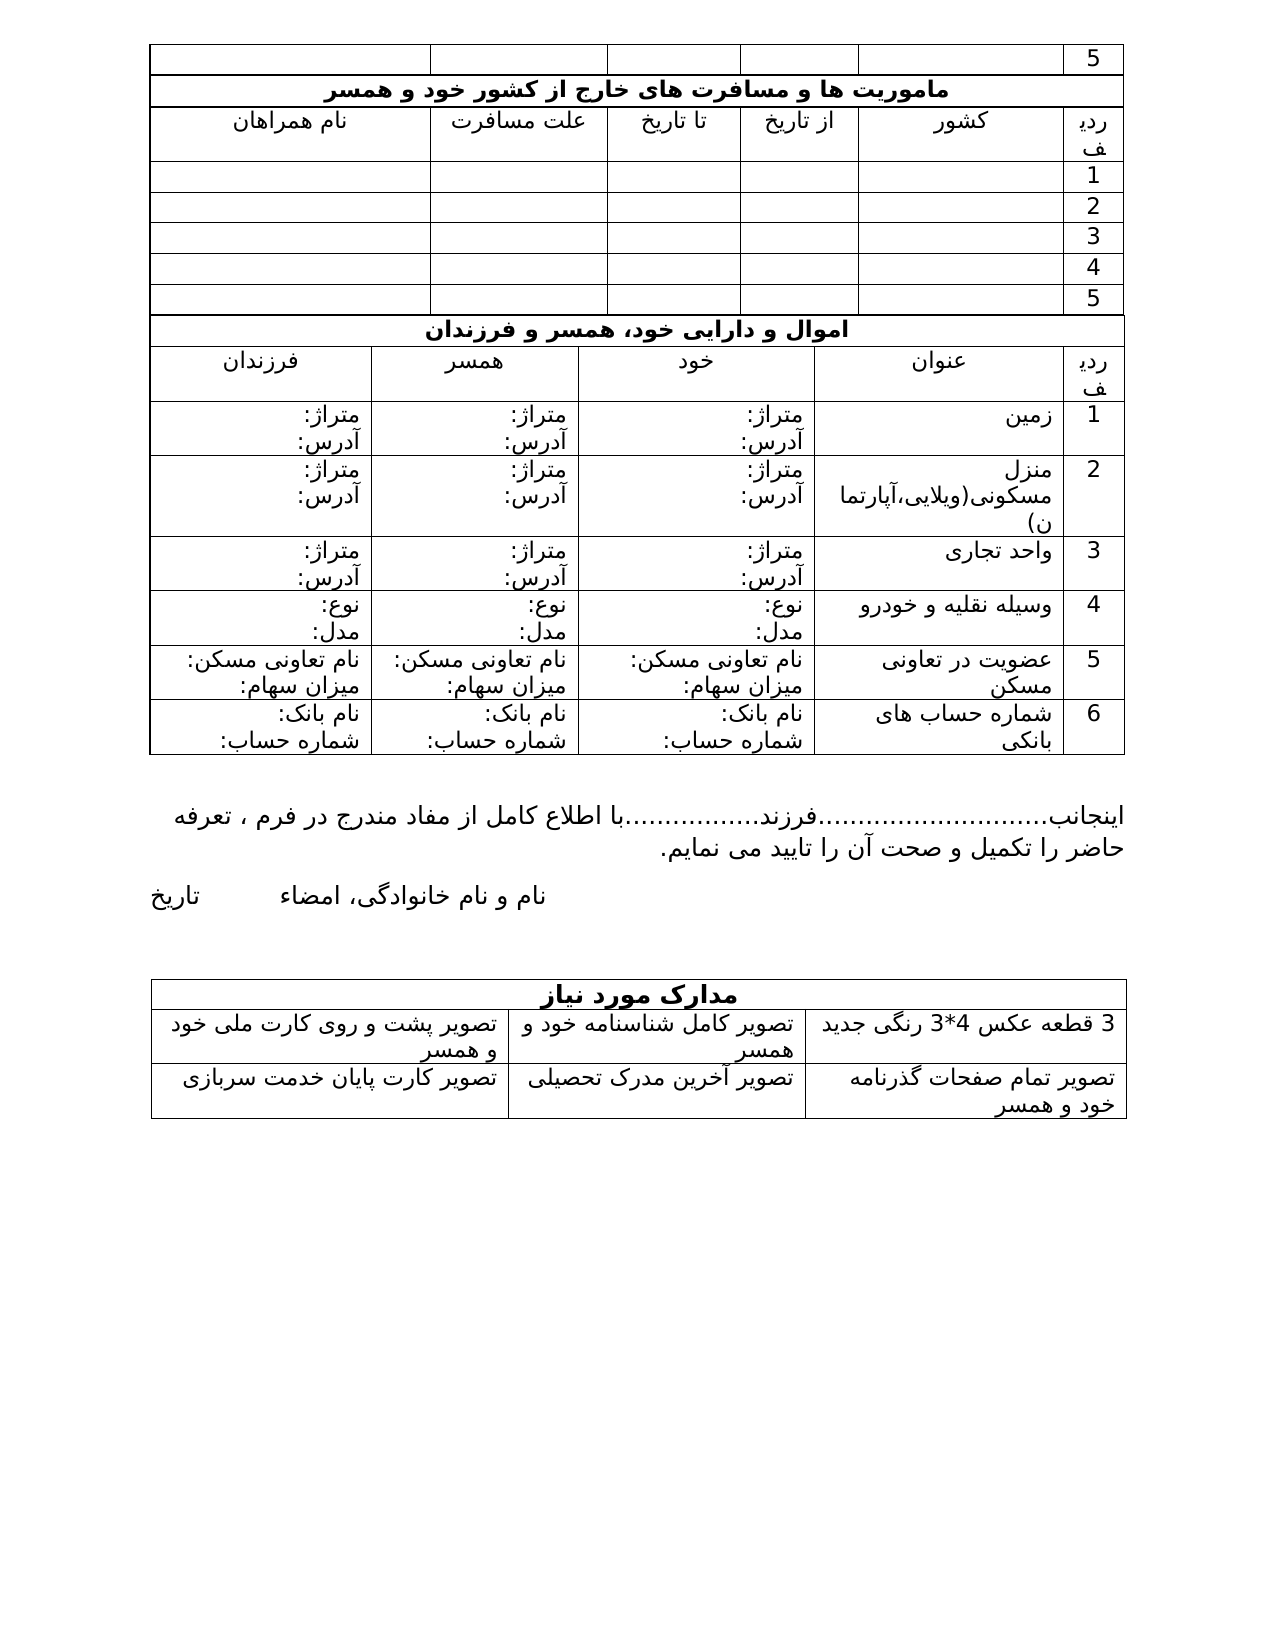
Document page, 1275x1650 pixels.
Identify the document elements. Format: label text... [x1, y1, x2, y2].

table_cell [431, 45, 607, 74]
table_cell متراژ: آدرس: [151, 456, 371, 536]
table_cell [741, 285, 858, 314]
table_cell کشور [859, 108, 1063, 161]
table_cell [859, 45, 1063, 74]
table_cell [741, 223, 858, 253]
table_cell [431, 162, 607, 192]
table_cell [151, 162, 430, 192]
table_cell [741, 193, 858, 222]
table_cell [608, 254, 740, 284]
table_cell 3 [1064, 537, 1124, 590]
table_cell تصویر پشت و روی کارت ملی خود و همسر [152, 1010, 508, 1063]
table_cell متراژ: آدرس: [372, 456, 578, 536]
table_cell تصویر تمام صفحات گذرنامه خود و همسر [806, 1064, 1126, 1118]
table_cell فرزندان [151, 347, 371, 401]
table_cell [859, 162, 1063, 192]
table_cell [151, 223, 430, 253]
table_cell ردیف [1064, 347, 1124, 401]
table_cell نام بانک: شماره حساب: [151, 700, 371, 753]
table_cell خود [579, 347, 814, 401]
table_cell [741, 254, 858, 284]
table_cell زمین [815, 402, 1063, 455]
table_cell تا تاریخ [608, 108, 740, 161]
table_cell [151, 193, 430, 222]
table_cell [741, 162, 858, 192]
table_header اموال و دارایی خود، همسر و فرزندان [151, 316, 1124, 346]
table_cell شماره حساب های بانکی [815, 700, 1063, 753]
table_cell 3 [1064, 223, 1123, 253]
table_cell تصویر کامل شناسنامه خود و همسر [509, 1010, 805, 1063]
table_cell نام بانک: شماره حساب: [579, 700, 814, 753]
table_cell وسیله نقلیه و خودرو [815, 591, 1063, 645]
table_cell نام تعاونی مسکن: میزان سهام: [151, 646, 371, 699]
table_cell 6 [1064, 700, 1124, 753]
table_cell [608, 193, 740, 222]
table_cell [151, 254, 430, 284]
table_cell تصویر آخرین مدرک تحصیلی [509, 1064, 805, 1118]
table_cell [431, 223, 607, 253]
table_cell متراژ: آدرس: [151, 402, 371, 455]
table_cell تصویر کارت پایان خدمت سربازی [152, 1064, 508, 1118]
table_header ماموریت ها و مسافرت های خارج از کشور خود و همسر [151, 76, 1123, 106]
table_cell منزل مسکونی(ویلایی،آپارتمان) [815, 456, 1063, 536]
table_cell نام بانک: شماره حساب: [372, 700, 578, 753]
table_cell ردیف [1064, 108, 1123, 161]
table_cell 5 [1064, 285, 1123, 314]
table_cell متراژ: آدرس: [372, 537, 578, 590]
table_cell 5 [1064, 45, 1123, 74]
table_cell عنوان [815, 347, 1063, 401]
table_cell 3 قطعه عکس 4*3 رنگی جدید [806, 1010, 1126, 1063]
table_cell نوع: مدل: [372, 591, 578, 645]
table_cell علت مسافرت [431, 108, 607, 161]
table_cell متراژ: آدرس: [151, 537, 371, 590]
table_cell متراژ: آدرس: [579, 537, 814, 590]
table_cell [608, 285, 740, 314]
table_cell [431, 193, 607, 222]
table_cell نوع: مدل: [579, 591, 814, 645]
table_cell عضویت در تعاونی مسکن [815, 646, 1063, 699]
table_cell 4 [1064, 591, 1124, 645]
table_cell [431, 285, 607, 314]
table_cell نام تعاونی مسکن: میزان سهام: [372, 646, 578, 699]
table_cell 5 [1064, 646, 1124, 699]
table_cell از تاریخ [741, 108, 858, 161]
table_cell [608, 45, 740, 74]
table_cell 1 [1064, 402, 1124, 455]
table_cell متراژ: آدرس: [372, 402, 578, 455]
table_cell [151, 45, 430, 74]
table_cell متراژ: آدرس: [579, 456, 814, 536]
table_cell [608, 162, 740, 192]
table_cell [859, 193, 1063, 222]
table_cell [859, 254, 1063, 284]
table_cell نام تعاونی مسکن: میزان سهام: [579, 646, 814, 699]
table_cell متراژ: آدرس: [579, 402, 814, 455]
table_header مدارک مورد نیاز [152, 980, 1126, 1009]
table_cell همسر [372, 347, 578, 401]
table_cell [151, 285, 430, 314]
table_cell 1 [1064, 162, 1123, 192]
table_cell 2 [1064, 456, 1124, 536]
table_cell [431, 254, 607, 284]
text اینجانب.............................فرزند.................با اطلاع کامل از مفاد مندرج در فرم ، تعرفه حاضر را تکمیل و صحت آن را تایید می نمایم. [150, 801, 1125, 862]
text نام و نام خانوادگی، امضاء تاریخ [150, 881, 1125, 910]
table_cell [859, 223, 1063, 253]
table_cell [859, 285, 1063, 314]
table_cell 2 [1064, 193, 1123, 222]
table_cell نوع: مدل: [151, 591, 371, 645]
table_cell [741, 45, 858, 74]
table_cell واحد تجاری [815, 537, 1063, 590]
table_cell 4 [1064, 254, 1123, 284]
table_cell [608, 223, 740, 253]
table_cell نام همراهان [151, 108, 430, 161]
